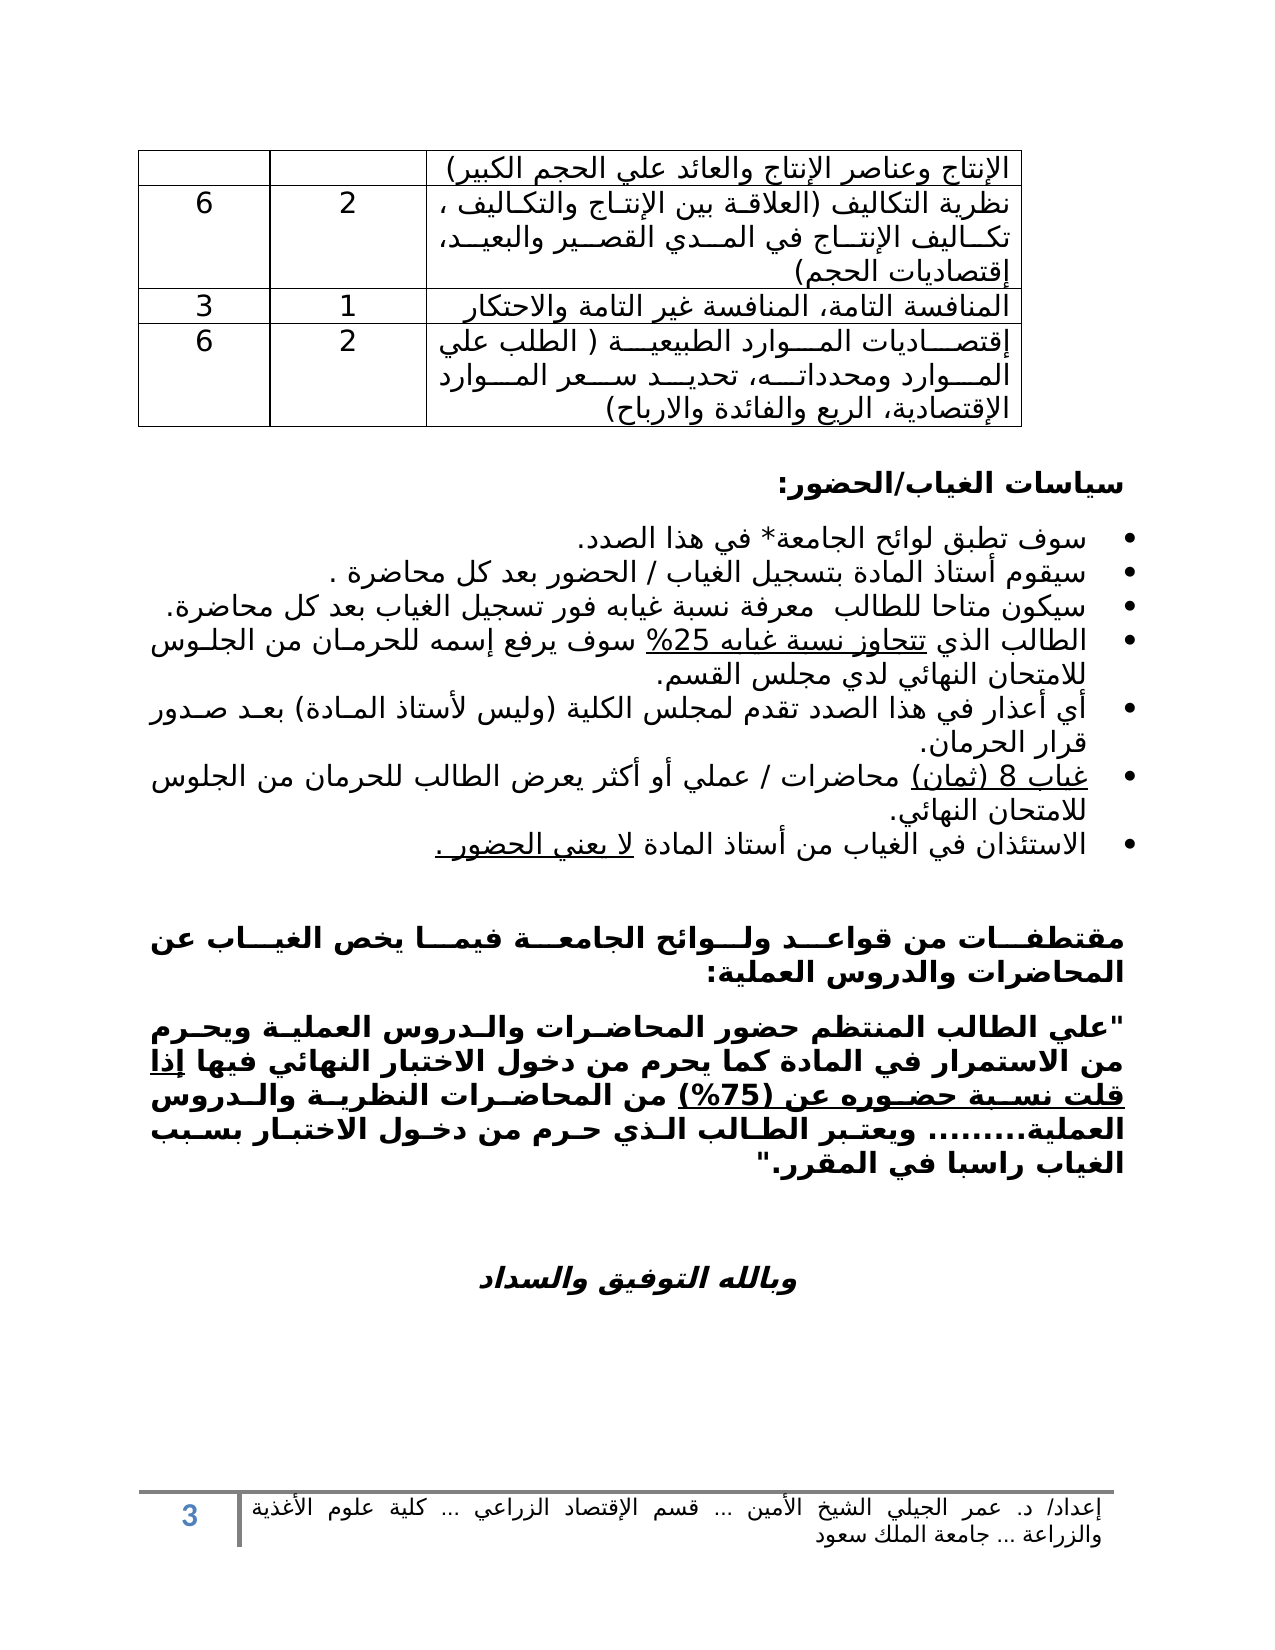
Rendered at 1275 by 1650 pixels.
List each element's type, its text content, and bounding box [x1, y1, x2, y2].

table_cell نظرية التكاليف (العلاقة بين الإنتاج والتكاليف ، تكاليف الإنتاج في المدي القصير والبعيد، إقتصاديات الحجم) [427, 186, 1021, 288]
text سياسات الغياب/الحضور: [150, 467, 1125, 501]
table_cell 6 [139, 324, 269, 426]
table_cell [427, 151, 1021, 185]
list غياب 8 (ثمان) محاضرات / عملي أو أكثر يعرض الطالب للحرمان من الجلوس للامتحان النهائي. [150, 759, 1125, 827]
list الطالب الذي تتجاوز نسبة غيابه 25% سوف يرفع إسمه للحرمان من الجلوس للامتحان النهائي لدي مجلس القسم. [150, 623, 1125, 691]
list سيقوم أستاذ المادة بتسجيل الغياب / الحضور بعد كل محاضرة . [150, 555, 1125, 589]
table_cell 3 [139, 289, 269, 323]
list أي أعذار في هذا الصدد تقدم لمجلس الكلية (وليس لأستاذ المادة) بعد صدور قرار الحرمان. [150, 691, 1125, 759]
list مقتطفات من قواعد ولوائح الجامعة فيما يخص الغياب عن المحاضرات والدروس العملية: [150, 921, 1125, 989]
table_cell 2 [271, 151, 426, 185]
list سوف تطبق لوائح الجامعة* في هذا الصدد. [150, 521, 1125, 555]
list سيكون متاحا للطالب معرفة نسبة غيابه فور تسجيل الغياب بعد كل محاضرة. [150, 589, 1125, 623]
table_cell 1 [271, 289, 426, 323]
list الاستئذان في الغياب من أستاذ المادة لا يعني الحضور . [150, 827, 1125, 861]
text وبالله التوفيق والسداد [150, 1261, 1125, 1295]
table_cell 6 [139, 186, 269, 288]
table_cell المنافسة التامة، المنافسة غير التامة والاحتكار [427, 289, 1021, 323]
table_cell 2 [271, 324, 426, 426]
text "علي الطالب المنتظم حضور المحاضرات والدروس العملية ويحرم من الاستمرار في المادة كما يحرم من دخول الاختبار النهائي فيها إذا قلت نسبة حضوره عن (75%) من المحاضرات النظرية والدروس العملية......... ويعتبر الطالب الذي حرم من دخول الاختبار بسبب الغياب راسبا في المقرر." [150, 1010, 1125, 1180]
table_cell 2 [271, 186, 426, 288]
table_cell إقتصاديات الموارد الطبيعية ( الطلب علي الموارد ومحدداته، تحديد سعر الموارد الإقتصادية، الريع والفائدة والارباح) [427, 324, 1021, 426]
table_cell 6 [139, 151, 269, 185]
